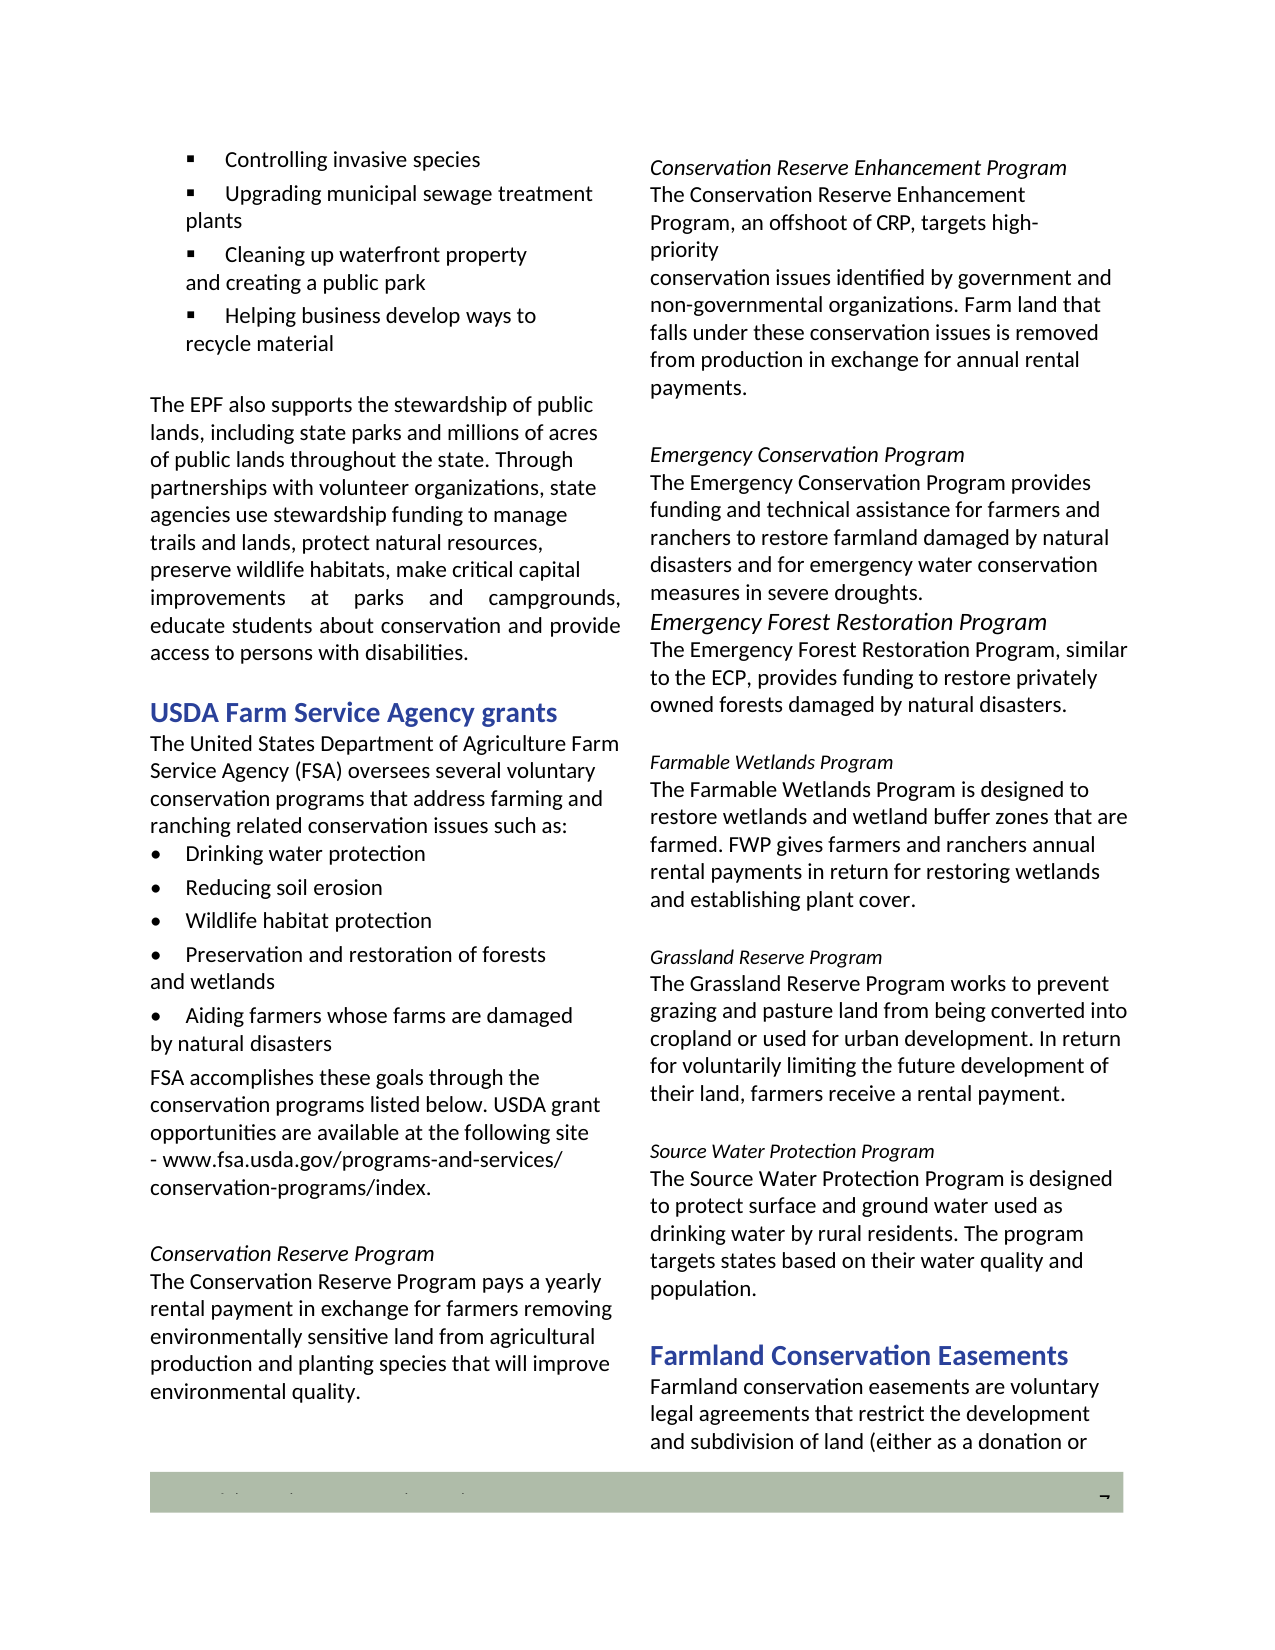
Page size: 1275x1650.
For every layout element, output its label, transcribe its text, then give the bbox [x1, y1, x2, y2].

text The Farmable Wetlands Program is designed to restore wetlands and wetland buffer zones that are farmed. FWP gives farmers and ranchers annual rental payments in return for restoring wetlands and establishing plant cover. [650, 775, 1133, 913]
text - www.fsa.usda.gov/programs-and-services/ conservation-programs/index. [150, 1146, 566, 1201]
list Upgrading municipal sewage treatment [185, 179, 621, 207]
list Preservation and restoration of forests and wetlands [150, 941, 583, 996]
list Controlling invasive species [185, 145, 621, 173]
text conservation issues identified by government and non-governmental organizations. Farm land that falls under these conservation issues is removed from production in exchange for annual rental payments. [650, 264, 1116, 401]
text The Emergency Conservation Program provides funding and technical assistance for farmers and ranchers to restore farmland damaged by natural disasters and for emergency water conservation measures in severe droughts. [650, 468, 1126, 606]
text Farmland conservation easements are voluntary legal agreements that restrict the development and subdivision of land (either as a donation or [650, 1373, 1113, 1455]
list Cleaning up waterfront property and creating a public park [185, 241, 566, 296]
text The Conservation Reserve Program pays a yearly rental payment in exchange for farmers removing environmentally sensitive land from agricultural production and planting species that will improve environmental quality. [150, 1268, 620, 1405]
subtitle Farmland Conservation Easements [650, 1338, 1156, 1373]
text Conservation Reserve Enhancement Program The Conservation Reserve Enhancement Program, an offshoot of CRP, targets high-priority [650, 154, 1106, 263]
text FSA accomplishes these goals through the conservation programs listed below. USDA grant opportunities are available at the following site [150, 1063, 603, 1146]
list Drinking water protection [150, 839, 621, 867]
text The Emergency Forest Restoration Program, similar to the ECP, provides funding to restore privately owned forests damaged by natural disasters. [650, 636, 1133, 718]
text The United States Department of Agriculture Farm Service Agency (FSA) oversees several voluntary conservation programs that address farming and ranching related conservation issues such as: [150, 729, 622, 839]
text The EPF also supports the stewardship of public lands, including state parks and millions of acres of public lands throughout the state. Through partnerships with volunteer organizations, state agencies use stewardship funding to manage trails and lands, protect natural resources, preserve wildlife habitats, make critical capital [150, 391, 607, 583]
list Wildlife habitat protection [150, 906, 621, 934]
text Conservation Reserve Program [150, 1240, 621, 1267]
text The Grassland Reserve Program works to prevent grazing and pasture land from being converted into cropland or used for urban development. In return for voluntarily limiting the future development of their land, farmers receive a rental payment. [650, 970, 1133, 1107]
subtitle Emergency Forest Restoration Program [650, 606, 1156, 636]
list Reducing soil erosion [150, 873, 621, 901]
list Helping business develop ways to recycle material [185, 302, 607, 357]
text Grassland Reserve Program [650, 944, 1156, 969]
list Aiding farmers whose farms are damaged by natural disasters [150, 1002, 599, 1057]
text Source Water Protection Program [650, 1138, 1156, 1164]
text The Source Water Protection Program is designed to protect surface and ground water used as drinking water by rural residents. The program targets states based on their water quality and population. [650, 1164, 1126, 1302]
text plants [185, 207, 621, 234]
subtitle USDA Farm Service Agency grants [150, 695, 621, 729]
text Emergency Conservation Program [650, 440, 1156, 468]
text Farmable Wetlands Program [650, 749, 1156, 775]
text improvements at parks and campgrounds, educate students about conservation and provide access to persons with disabilities. [150, 584, 621, 666]
